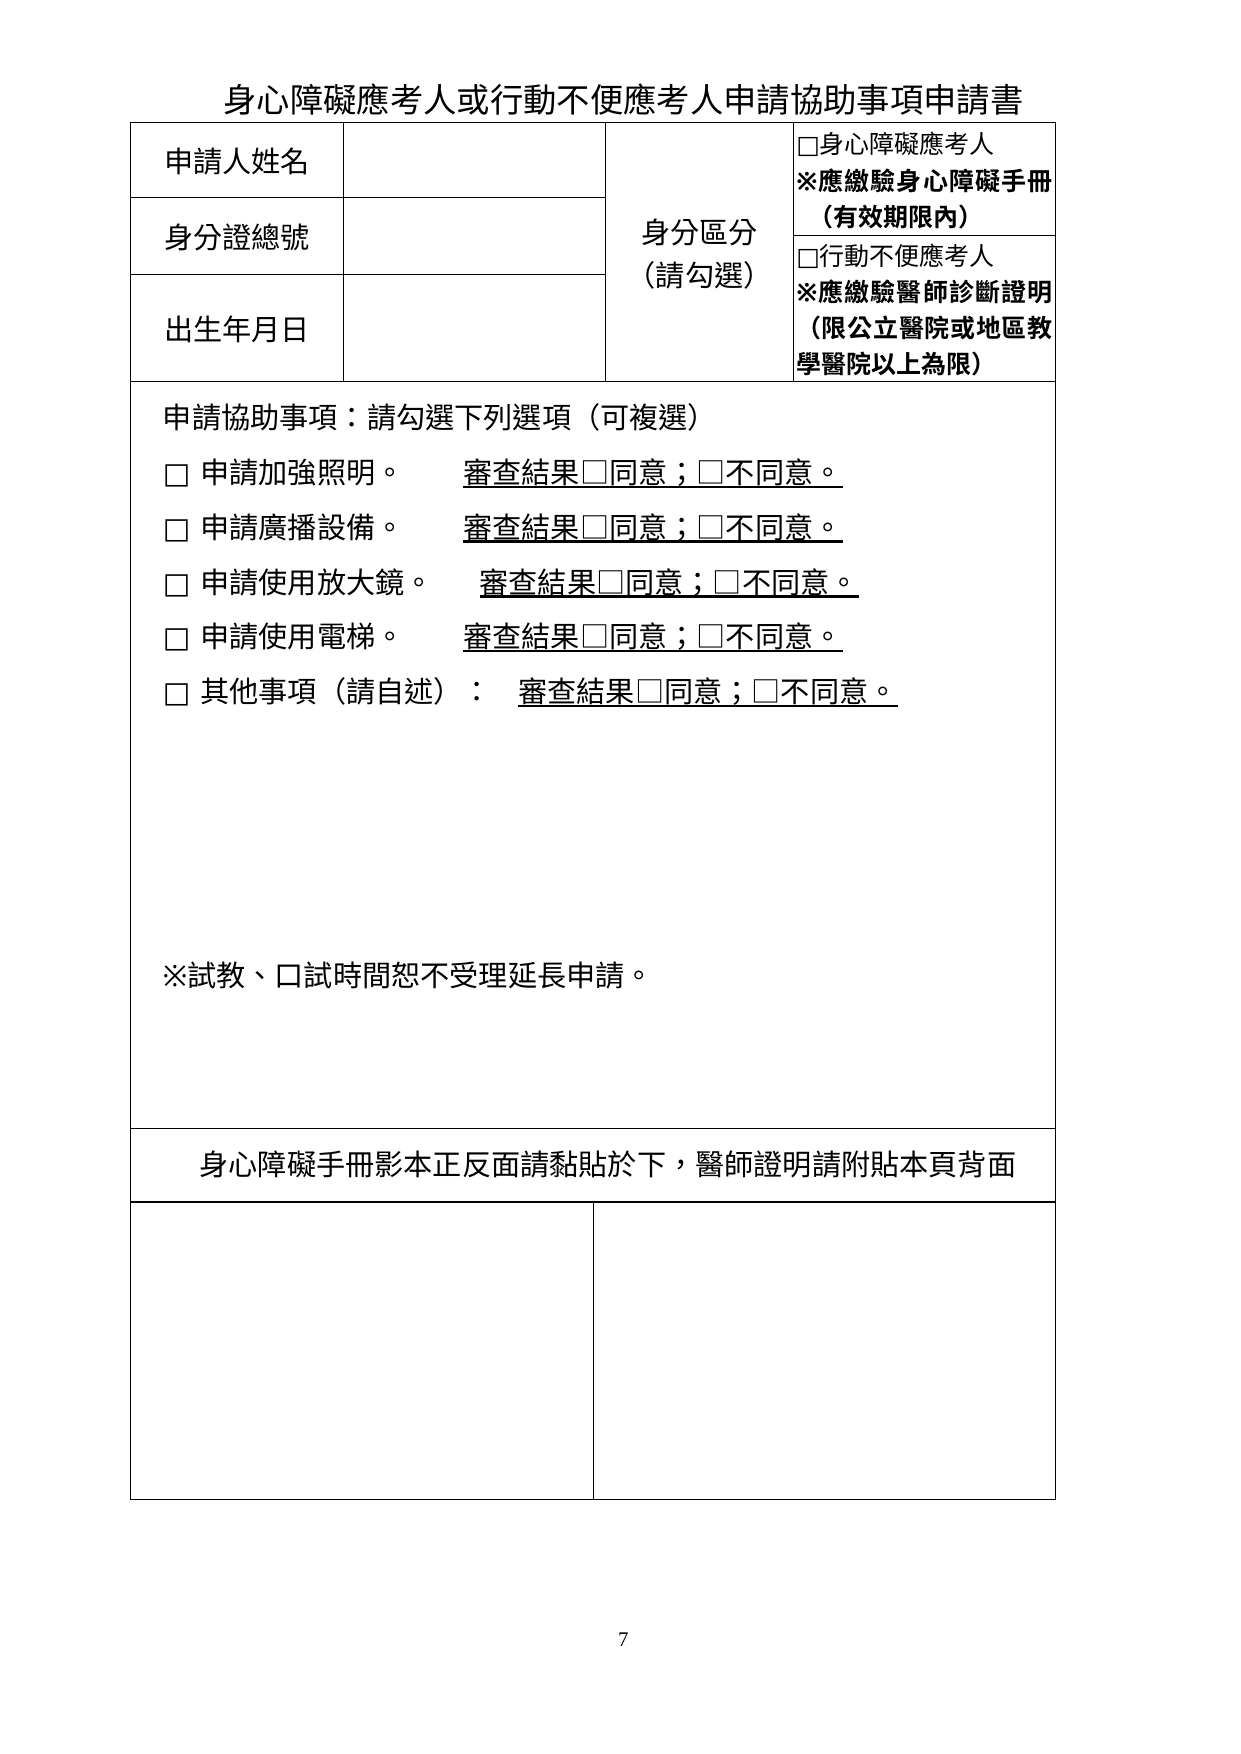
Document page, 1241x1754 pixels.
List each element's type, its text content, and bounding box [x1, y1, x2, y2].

text 身心障礙應考人或行動不便應考人申請協助事項申請書 [118, 74, 1128, 122]
table_cell □行動不便應考人 ※醫師診斷證明（限公立醫院或地區教學醫院以上為限） [794, 236, 1055, 381]
table_cell 出生年月日 [131, 275, 343, 381]
table_cell 申請協助事項：請勾選下列選項（可複選） 申請加強照明。 審查結果□同意；□不同意。 申請廣播設備。 審查結果□同意；□不同意。 申請使用放大鏡。 審查結果□同意；□不同意。 申請使用電梯。 審查結果□同意；□不同意。 其他事項（請自述）： 審查結果□同意；□不同意。 ※試教、口試時間恕不受理延長申請。 [131, 382, 1055, 1128]
table_cell [131, 1203, 593, 1498]
table_cell [594, 1203, 1055, 1498]
table_header 身分區分 （請勾選） [606, 123, 793, 381]
table_header □身心障礙應考人 ※應繳驗身心障礙手冊（有效期限內） [794, 123, 1055, 235]
table_cell [344, 275, 605, 381]
table_header [344, 123, 605, 197]
table_cell 身心障礙手冊影本正反面請黏貼於下，醫師證明請附貼本頁背面 [131, 1129, 1055, 1201]
table_cell [344, 198, 605, 274]
table_cell 身分證總號 [131, 198, 343, 274]
table_header 申請人姓名 [131, 123, 343, 197]
